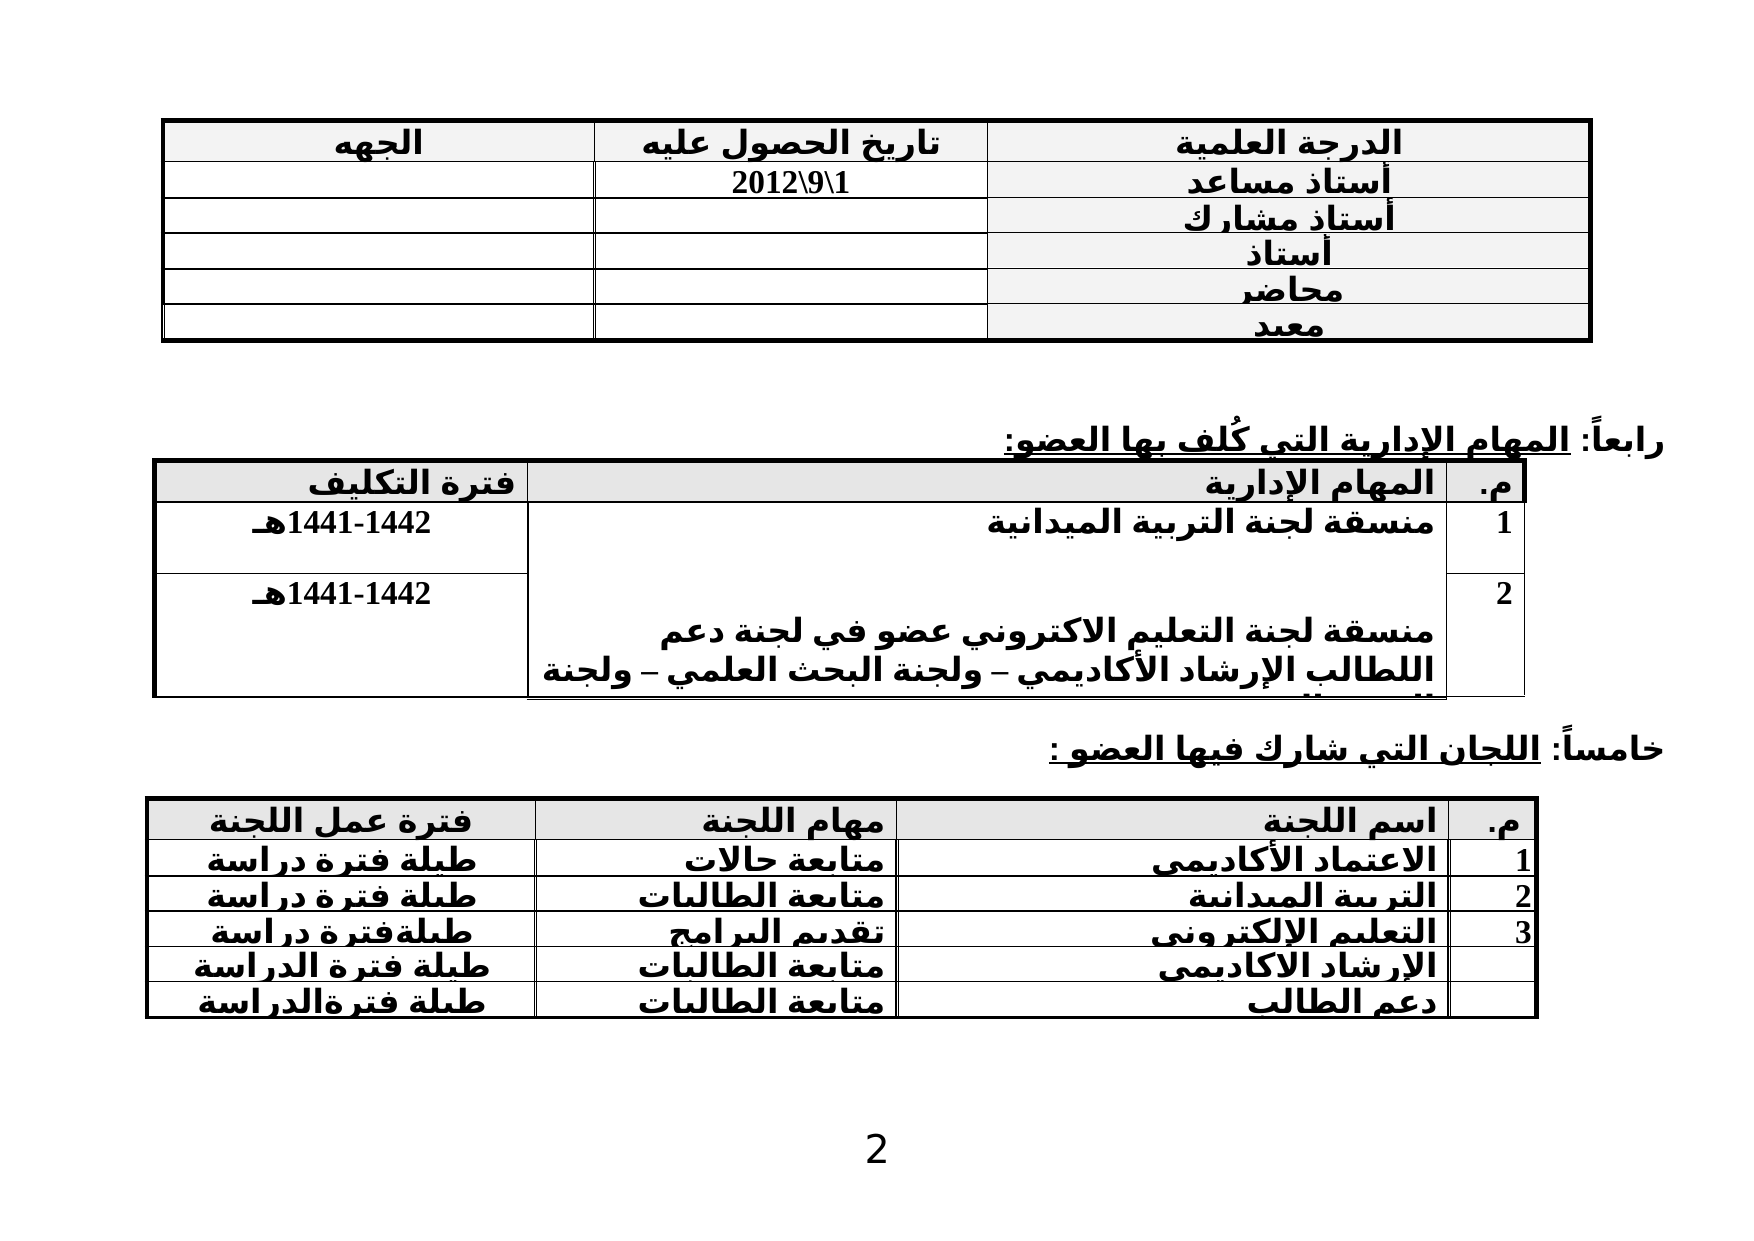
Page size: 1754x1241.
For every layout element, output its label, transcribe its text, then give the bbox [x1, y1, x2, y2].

table_cell متابعة حالات الطالبات اكاديميا [537, 840, 895, 875]
table_cell [165, 270, 593, 303]
table_cell طيلةفترة دراسة الطالبات [149, 912, 534, 946]
table_cell 1441-1442هـ [157, 503, 527, 572]
table_header فترة التكليف [157, 463, 527, 501]
table_cell الاعتماد الأكاديمي [899, 840, 1447, 875]
table_cell منسقة لجنة التربية الميدانية [529, 503, 1446, 572]
table_cell أستاذ [988, 233, 1588, 267]
table_cell 1 1 [1451, 840, 1534, 875]
table_cell 2 2 [1451, 877, 1534, 910]
table_cell [165, 162, 593, 197]
table_cell [165, 199, 593, 232]
table_cell الإرشاد الاكاديمي [899, 947, 1447, 981]
table_cell متابعة الطالبات الميداني [537, 877, 895, 910]
table_header اسم اللجنة [897, 801, 1448, 839]
table_cell دعم الطالب [899, 982, 1447, 1016]
table_header تاريخ الحصول عليه [595, 123, 987, 161]
table_cell 3 3 [1451, 912, 1534, 946]
table_cell [596, 199, 987, 232]
text خامساً: اللجان التي شارك فيها العضو : [89, 728, 1665, 767]
table_cell التعليم الإلكتروني [899, 912, 1447, 946]
table_header المهام الإدارية [528, 463, 1446, 501]
table_cell [1451, 982, 1534, 1016]
table_cell طيلة فترة الدراسة [149, 947, 534, 981]
text رابعاً: المهام الإدارية التي كُلف بها العضو: [89, 420, 1665, 458]
table_cell 2 [1447, 574, 1524, 696]
table_cell منسقة لجنة التعليم الاكتروني عضو في لجنة دعم اللطالب الإرشاد الأكاديمي – ولجنة البحث العلمي – ولجنة النحو والصرف [529, 573, 1446, 696]
table_cell تقديم البرامج التوعوية وللطالبات [537, 912, 895, 946]
table_header فترة عمل اللجنة [149, 801, 535, 839]
table_cell [165, 234, 593, 267]
table_header الجهه [165, 123, 594, 161]
table_header م. [1449, 801, 1534, 839]
table_cell طيلة فترةالدراسة [149, 982, 534, 1016]
table_cell 1\9\2012 [596, 162, 987, 197]
table_header م. [1447, 463, 1522, 501]
table_cell أستاذ مساعد [988, 162, 1588, 197]
table_header الدرجة العلمية [988, 123, 1588, 161]
table_cell [596, 270, 987, 303]
table_cell [596, 305, 987, 338]
table_cell 1 1في [1447, 503, 1524, 572]
table_cell طيلة فترة دراسة الطالبات [149, 840, 534, 875]
table_cell [1451, 947, 1534, 981]
table_header مهام اللجنة [536, 801, 896, 839]
table_cell التربية الميدانية [899, 877, 1447, 910]
table_cell متابعة الطالبات [537, 947, 895, 981]
table_cell متابعة الطالبات [537, 982, 895, 1016]
table_cell [165, 305, 593, 338]
table_cell طيلة فترة دراسة الطالبات [149, 877, 534, 910]
table_cell معيد [988, 304, 1588, 338]
table_cell 1441-1442هـ [157, 574, 527, 696]
table_cell [596, 234, 987, 267]
table_cell محاضر [988, 269, 1588, 303]
table_cell أستاذ مشارك [988, 198, 1588, 232]
